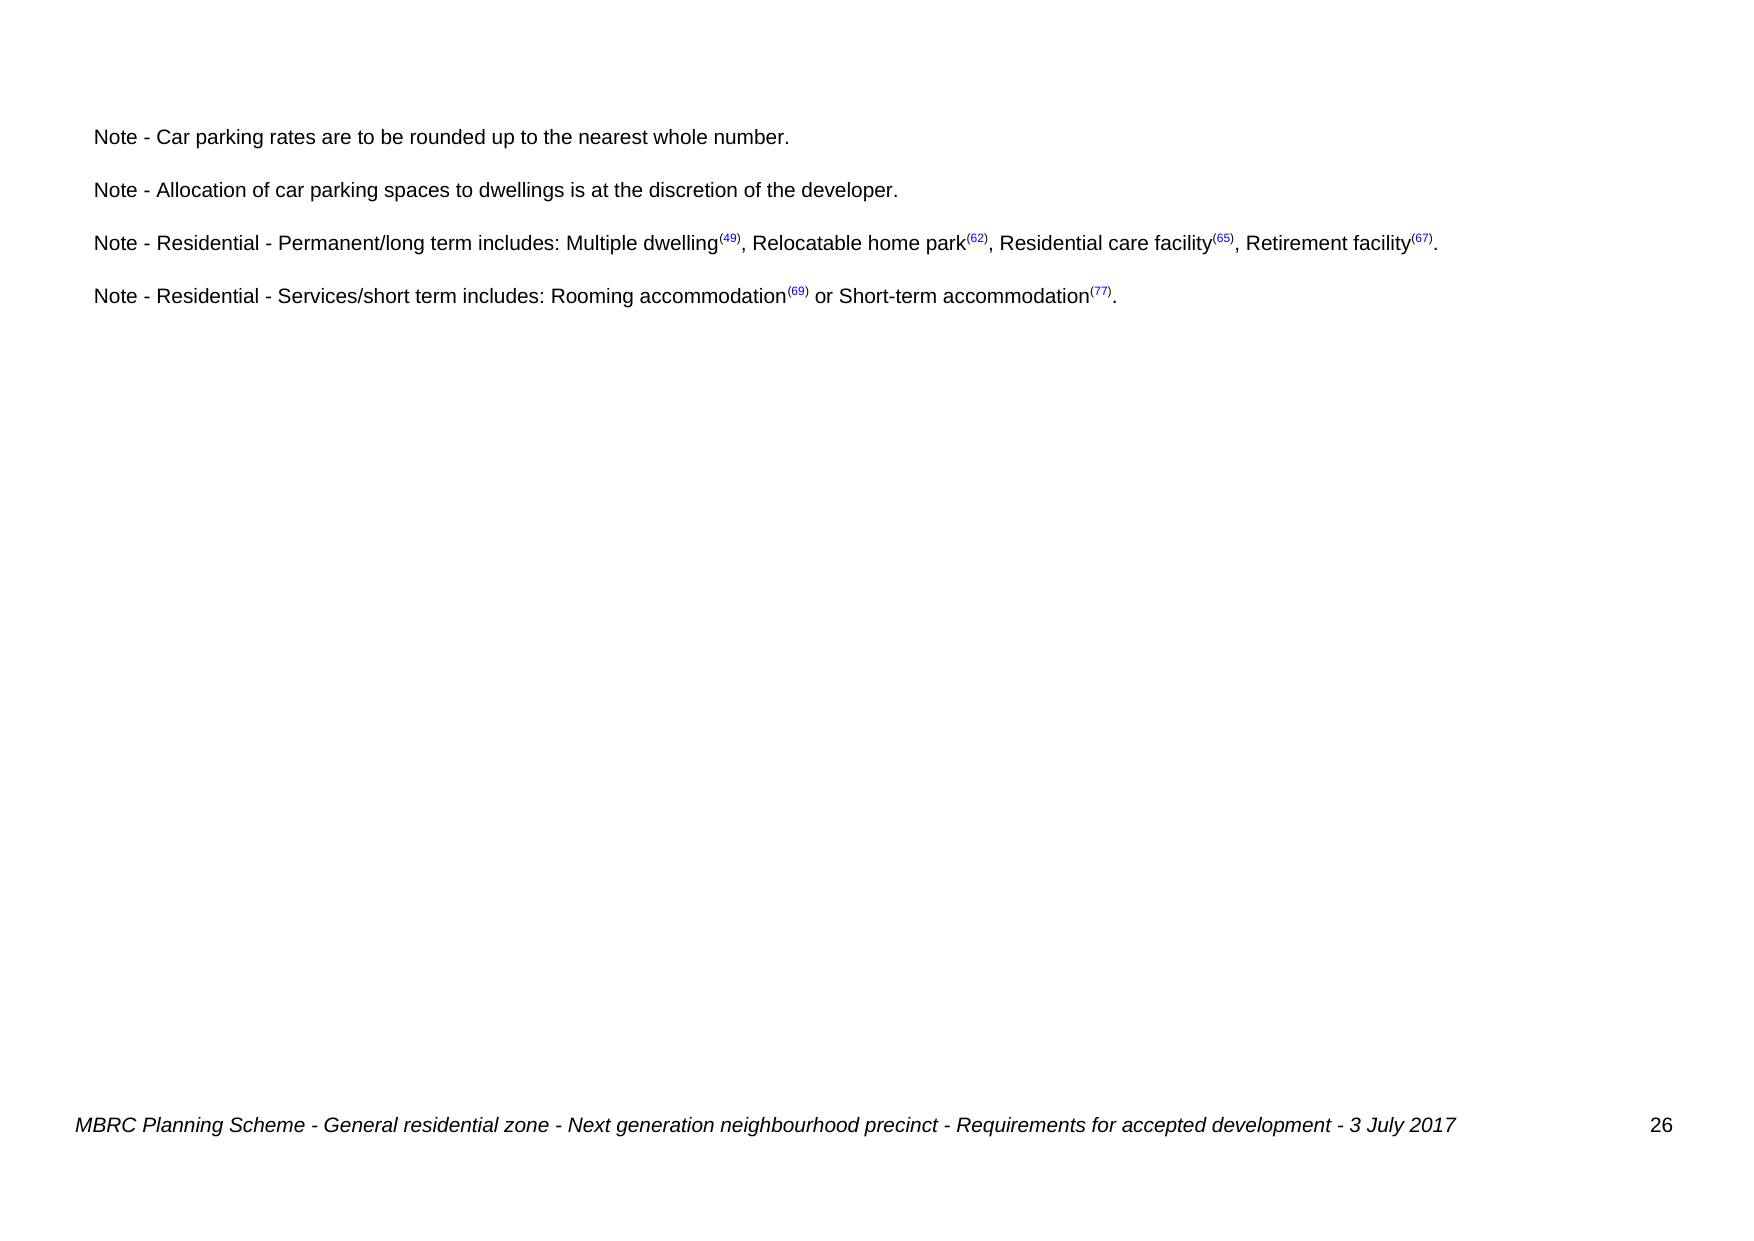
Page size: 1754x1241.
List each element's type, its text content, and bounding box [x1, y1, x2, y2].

table_header Note - Car parking rates are to be rounded up to the nearest whole number. Note - Allocation of car parking spaces to dwellings is at the discretion of the developer. Note - Residential - Permanent/long term includes: Multiple dwelling(49), Relocatable home park(62), Residential care facility(65), Retirement facility(67). Note - Residential - Services/short term includes: Rooming accommodation(69) or Short-term accommodation(77). [75, 122, 1679, 311]
